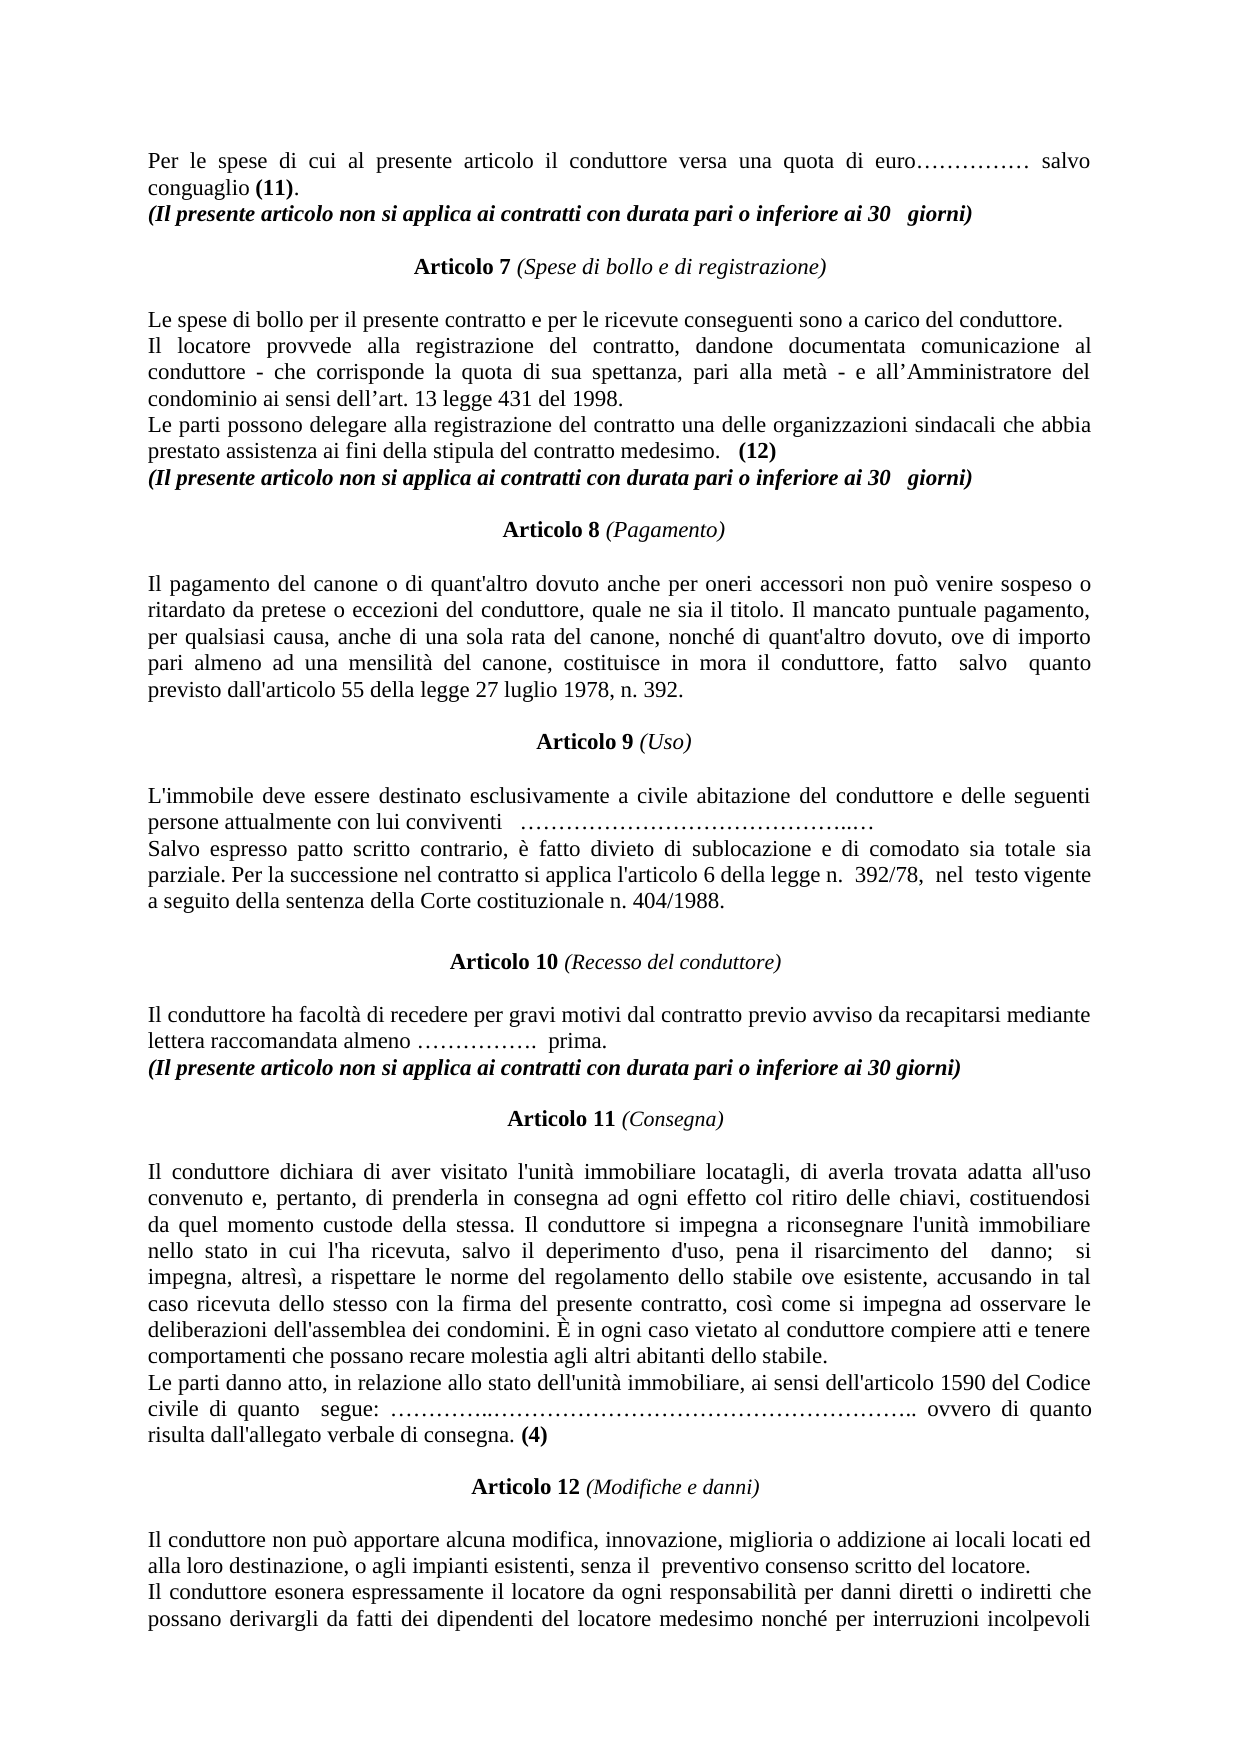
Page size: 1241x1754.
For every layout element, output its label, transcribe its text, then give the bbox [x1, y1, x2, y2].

text Per le spese di cui al presente articolo il conduttore versa una quota di euro…………… salvo conguaglio (11). [148, 148, 1093, 200]
text Il conduttore dichiara di aver visitato l'unità immobiliare locatagli, di averla trovata adatta all'uso convenuto e, pertanto, di prenderla in consegna ad ogni effetto col ritiro delle chiavi, costituendosi da quel momento custode della stessa. Il conduttore si impegna a riconsegnare l'unità immobiliare nello stato in cui l'ha ricevuta, salvo il deperimento d'uso, pena il risarcimento del danno; si impegna, altresì, a rispettare le norme del regolamento dello stabile ove esistente, accusando in tal caso ricevuta dello stesso con la firma del presente contratto, così come si impegna ad osservare le deliberazioni dell'assemblea dei condomini. È in ogni caso vietato al conduttore compiere atti e tenere comportamenti che possano recare molestia agli altri abitanti dello stabile. [148, 1158, 1093, 1369]
text (Il presente articolo non si applica ai contratti con durata pari o inferiore ai 30 giorni) [148, 1054, 1093, 1080]
text Il conduttore non può apportare alcuna modifica, innovazione, miglioria o addizione ai locali locati ed alla loro destinazione, o agli impianti esistenti, senza il preventivo consenso scritto del locatore. [148, 1526, 1093, 1578]
text Salvo espresso patto scritto contrario, è fatto divieto di sublocazione e di comodato sia totale sia parziale. Per la successione nel contratto si applica l'articolo 6 della legge n. 392/78, nel testo vigente a seguito della sentenza della Corte costituzionale n. 404/1988. [148, 835, 1093, 914]
text L'immobile deve essere destinato esclusivamente a civile abitazione del conduttore e delle seguenti persone attualmente con lui conviventi ……………………………………..… [148, 782, 1093, 835]
text Articolo 9 (Uso) [236, 728, 991, 755]
text (Il presente articolo non si applica ai contratti con durata pari o inferiore ai 30 giorni) [148, 464, 1093, 490]
text Il pagamento del canone o di quant'altro dovuto anche per oneri accessori non può venire sospeso o ritardato da pretese o eccezioni del conduttore, quale ne sia il titolo. Il mancato puntuale pagamento, per qualsiasi causa, anche di una sola rata del canone, nonché di quant'altro dovuto, ove di importo pari almeno ad una mensilità del canone, costituisce in mora il conduttore, fatto salvo quanto previsto dall'articolo 55 della legge 27 luglio 1978, n. 392. [148, 570, 1093, 702]
text Articolo 10 (Recesso del conduttore) [238, 949, 993, 975]
text Il locatore provvede alla registrazione del contratto, dandone documentata comunicazione al conduttore - che corrisponde la quota di sua spettanza, pari alla metà - e all’Amministratore del condominio ai sensi dell’art. 13 legge 431 del 1998. [148, 332, 1093, 411]
text Articolo 12 (Modifiche e danni) [238, 1474, 993, 1499]
text Le parti possono delegare alla registrazione del contratto una delle organizzazioni sindacali che abbia prestato assistenza ai fini della stipula del contratto medesimo. (12) [148, 411, 1093, 464]
text Articolo 8 (Pagamento) [236, 517, 991, 543]
text Articolo 11 (Consegna) [238, 1106, 993, 1132]
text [148, 1578, 1093, 1631]
text Articolo 7 (Spese di bollo e di registrazione) [148, 253, 1093, 279]
text Le spese di bollo per il presente contratto e per le ricevute conseguenti sono a carico del conduttore. [148, 306, 1093, 332]
text (Il presente articolo non si applica ai contratti con durata pari o inferiore ai 30 giorni) [148, 200, 1093, 227]
text Il conduttore ha facoltà di recedere per gravi motivi dal contratto previo avviso da recapitarsi mediante lettera raccomandata almeno ……………. prima. [148, 1001, 1093, 1054]
text Le parti danno atto, in relazione allo stato dell'unità immobiliare, ai sensi dell'articolo 1590 del Codice civile di quanto segue: …………..……………………………………………….. ovvero di quanto risulta dall'allegato verbale di consegna. (4) [148, 1369, 1093, 1448]
